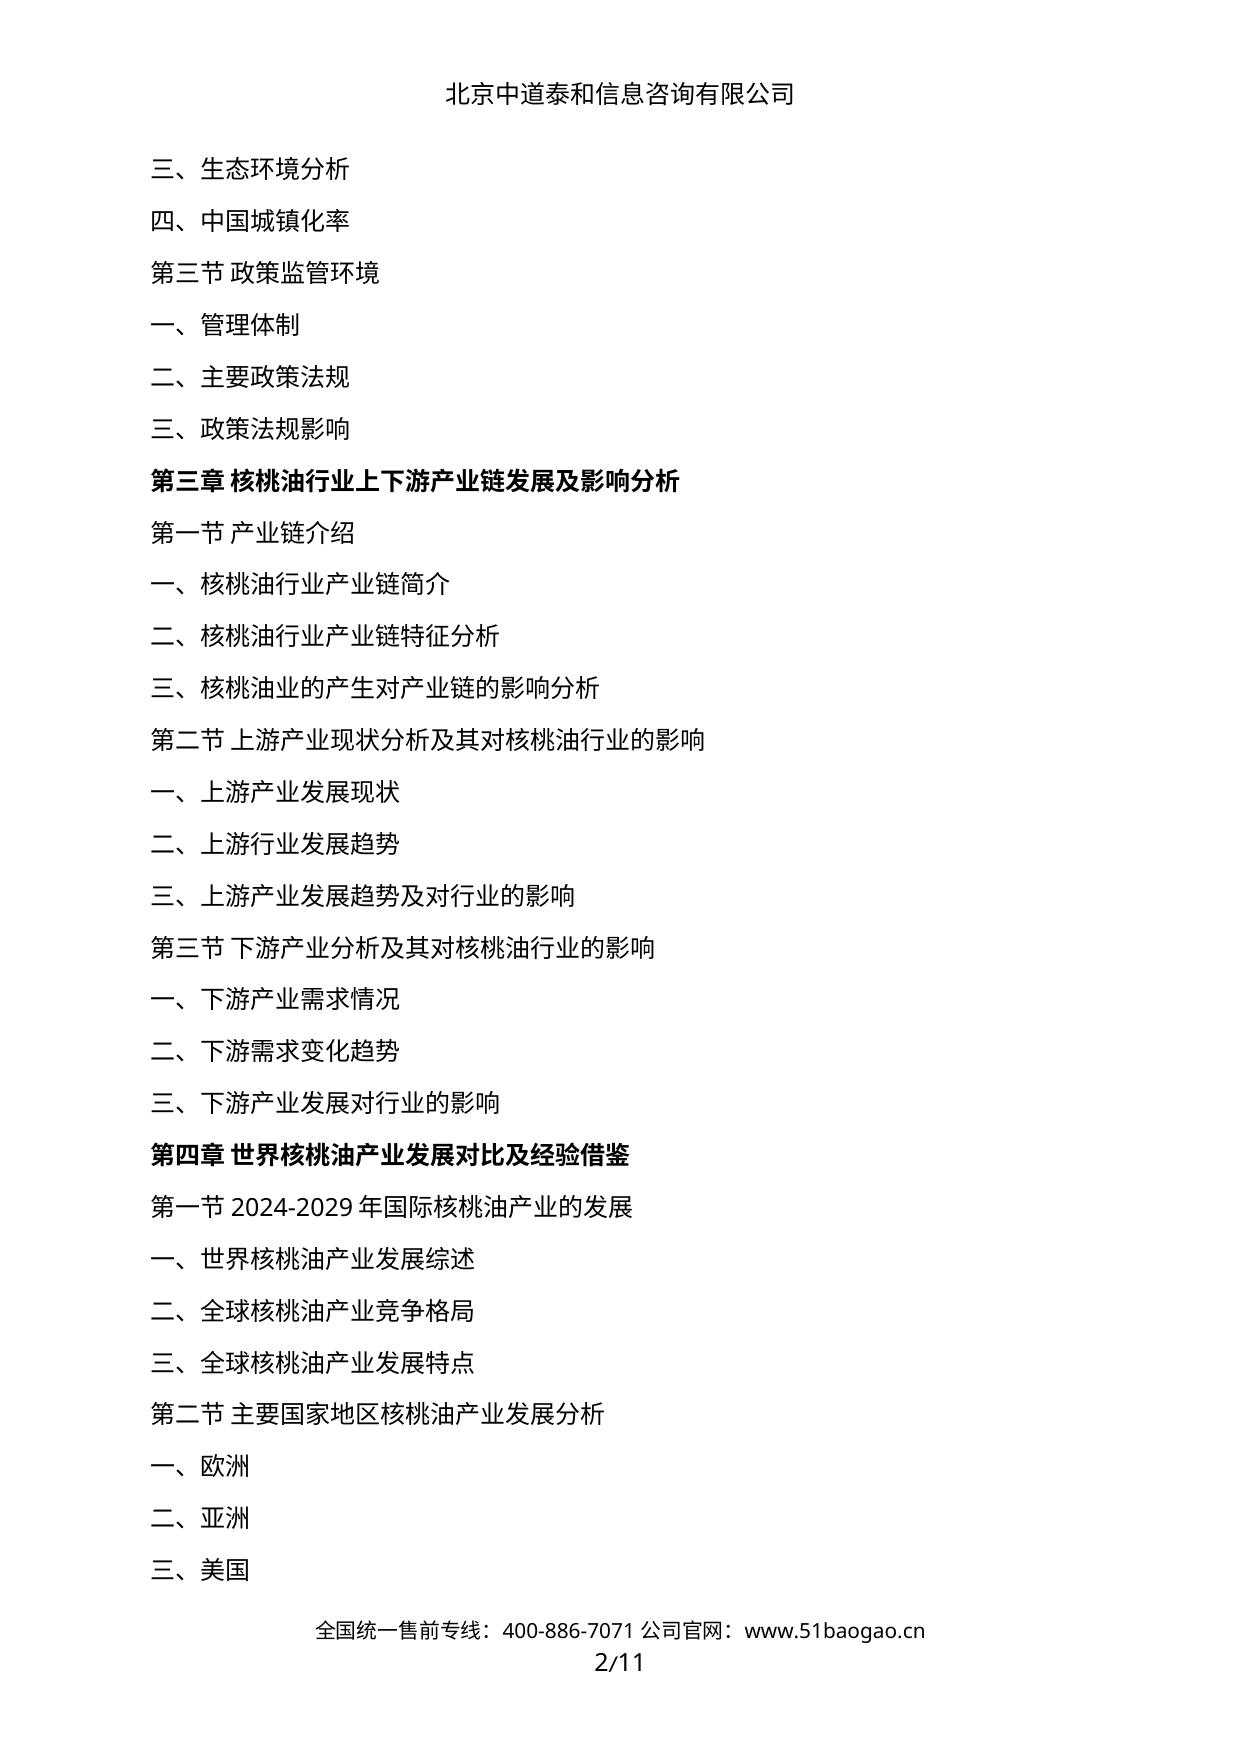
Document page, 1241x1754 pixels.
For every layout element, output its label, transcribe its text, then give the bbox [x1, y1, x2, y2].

text 第二节 主要国家地区核桃油产业发展分析 [150, 1395, 1090, 1431]
text 一、上游产业发展现状 [150, 772, 1090, 809]
text 三、全球核桃油产业发展特点 [150, 1343, 1090, 1379]
text 三、政策法规影响 [150, 409, 1090, 446]
text 三、上游产业发展趋势及对行业的影响 [150, 876, 1090, 912]
text 一、管理体制 [150, 306, 1090, 342]
text 二、核桃油行业产业链特征分析 [150, 617, 1090, 653]
text 三、生态环境分析 [150, 150, 1090, 186]
text 二、主要政策法规 [150, 357, 1090, 394]
text 第四章 世界核桃油产业发展对比及经验借鉴 [150, 1136, 1090, 1172]
text 一、下游产业需求情况 [150, 980, 1090, 1016]
text 四、中国城镇化率 [150, 202, 1090, 238]
text 三、核桃油业的产生对产业链的影响分析 [150, 669, 1090, 705]
text 二、上游行业发展趋势 [150, 824, 1090, 861]
text 三、美国 [150, 1551, 1090, 1587]
text 第三节 政策监管环境 [150, 254, 1090, 290]
text 二、全球核桃油产业竞争格局 [150, 1291, 1090, 1327]
text 二、亚洲 [150, 1499, 1090, 1535]
text 三、下游产业发展对行业的影响 [150, 1084, 1090, 1120]
text 一、核桃油行业产业链简介 [150, 565, 1090, 601]
text 第一节 产业链介绍 [150, 513, 1090, 549]
text 第二节 上游产业现状分析及其对核桃油行业的影响 [150, 721, 1090, 757]
text 一、世界核桃油产业发展综述 [150, 1239, 1090, 1276]
text 一、欧洲 [150, 1447, 1090, 1483]
text 第三章 核桃油行业上下游产业链发展及影响分析 [150, 461, 1090, 497]
text 第一节 2024-2029年国际核桃油产业的发展 [150, 1187, 1090, 1224]
text 二、下游需求变化趋势 [150, 1032, 1090, 1068]
text 第三节 下游产业分析及其对核桃油行业的影响 [150, 928, 1090, 964]
